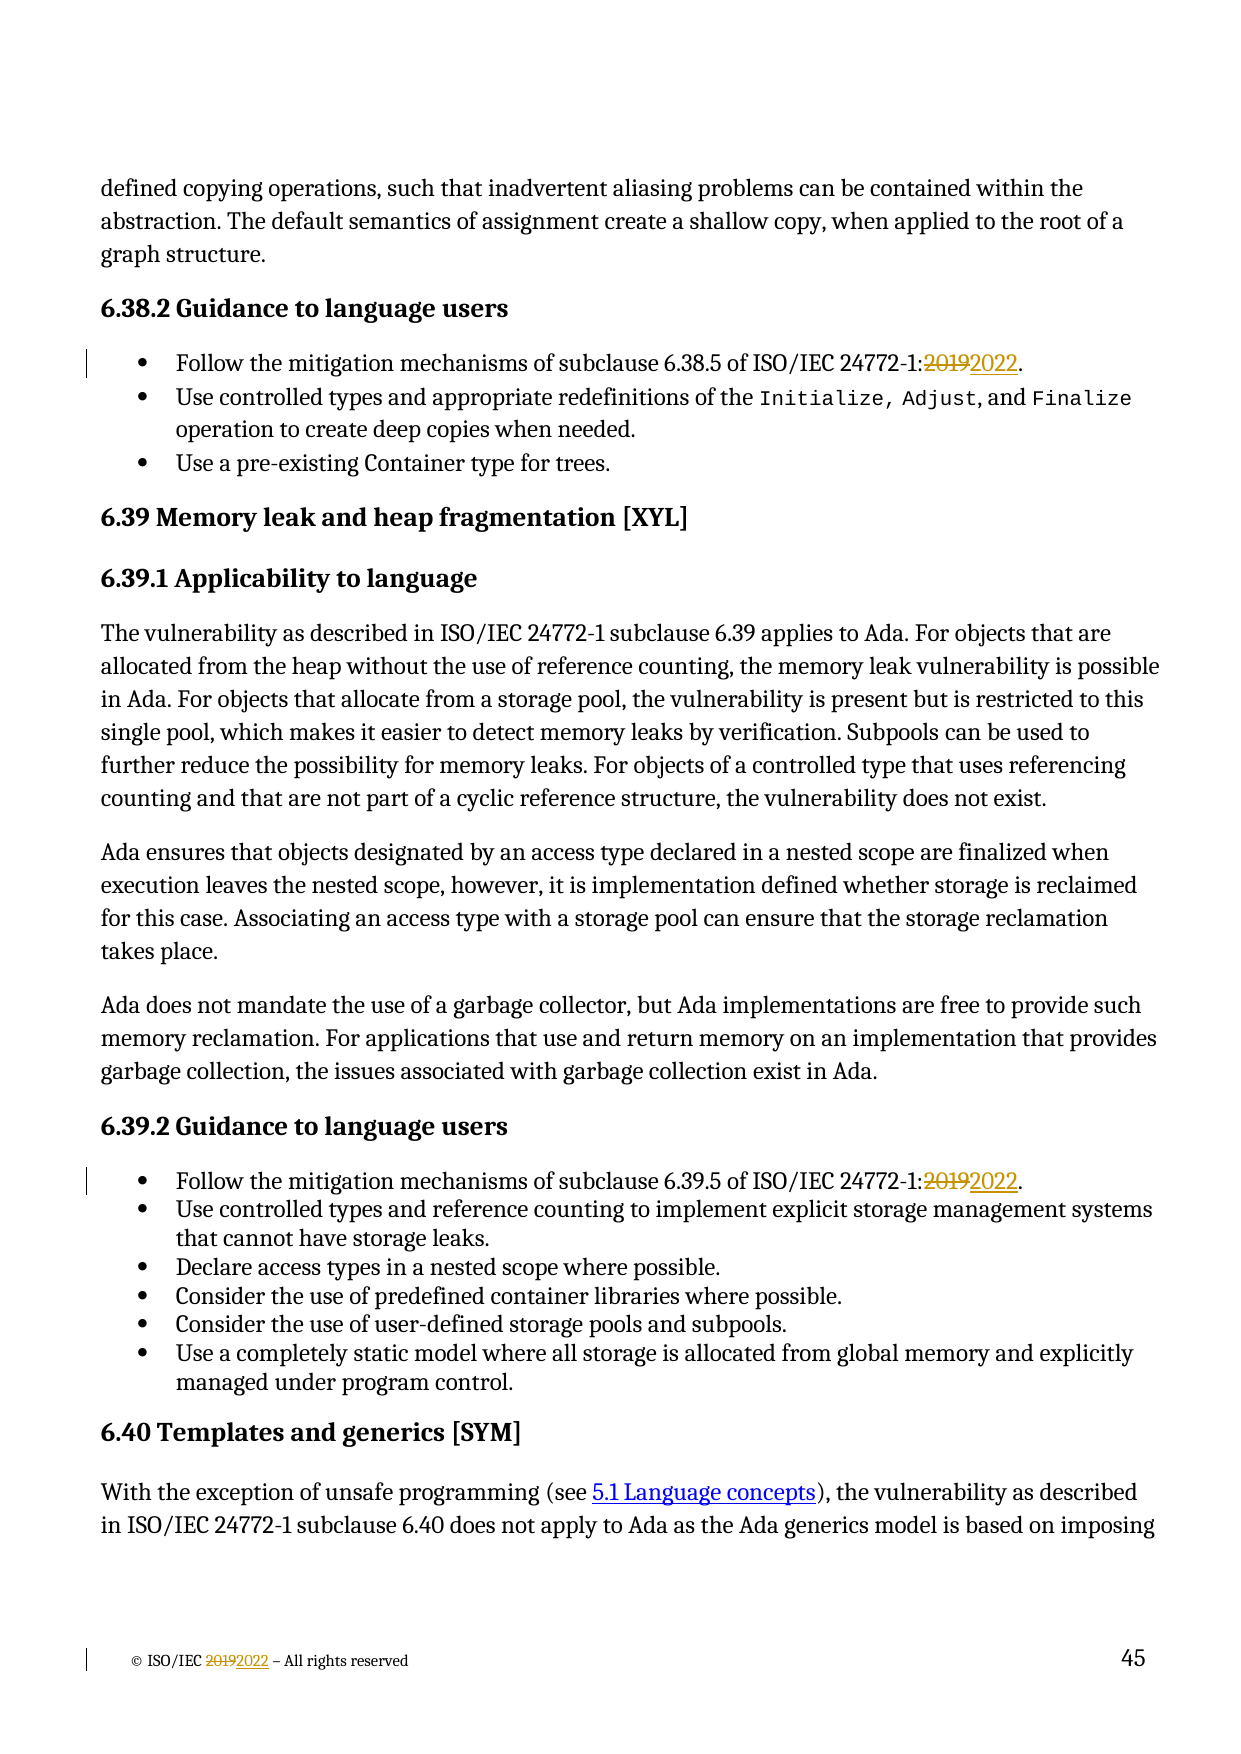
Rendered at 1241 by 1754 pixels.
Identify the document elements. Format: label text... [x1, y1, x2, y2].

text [101, 173, 1164, 268]
text The vulnerability as described in ISO/IEC 24772-1 subclause 6.39 applies to Ada. For objects that are allocated from the heap without the use of reference counting, the memory leak vulnerability is possible in Ada. For objects that allocate from a storage pool, the vulnerability is present but is restricted to this single pool, which makes it easier to detect memory leaks by verification. Subpools can be used to further reduce the possibility for memory leaks. For objects of a controlled type that uses referencing counting and that are not part of a cyclic reference structure, the vulnerability does not exist. [101, 619, 1164, 813]
list Declare access types in a nested scope where possible. [138, 1253, 1164, 1282]
text Ada ensures that objects designated by an access type declared in a nested scope are finalized when execution leaves the nested scope, however, it is implementation defined whether storage is reclaimed for this case. Associating an access type with a storage pool can ensure that the storage reclamation takes place. [101, 838, 1164, 966]
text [101, 1478, 1164, 1540]
list Use controlled types and appropriate redefinitions of the Initialize, Adjust, and Finalize operation to create deep copies when needed. [138, 382, 1164, 444]
list Use a pre-existing Container type for trees. [138, 448, 1164, 477]
subtitle 6.40 Templates and generics [SYM] [101, 1417, 1164, 1449]
list Use controlled types and reference counting to implement explicit storage management systems that cannot have storage leaks. [138, 1195, 1164, 1253]
list Use a completely static model where all storage is allocated from global memory and explicitly managed under program control. [138, 1339, 1164, 1397]
list Consider the use of user-defined storage pools and subpools. [138, 1310, 1164, 1339]
subtitle 6.38.2 Guidance to language users [101, 293, 1164, 324]
subtitle 6.39.1 Applicability to language [101, 563, 1164, 594]
list Follow the mitigation mechanisms of subclause 6.38.5 of ISO/IEC 24772-1:. [138, 349, 1164, 378]
list Follow the mitigation mechanisms of subclause 6.39.5 of ISO/IEC 24772-1:. [138, 1167, 1164, 1195]
list Consider the use of predefined container libraries where possible. [138, 1282, 1164, 1310]
subtitle 6.39.2 Guidance to language users [101, 1111, 1164, 1142]
text Ada does not mandate the use of a garbage collector, but Ada implementations are free to provide such memory reclamation. For applications that use and return memory on an implementation that provides garbage collection, the issues associated with garbage collection exist in Ada. [101, 991, 1164, 1086]
subtitle 6.39 Memory leak and heap fragmentation [XYL] [101, 502, 1164, 533]
